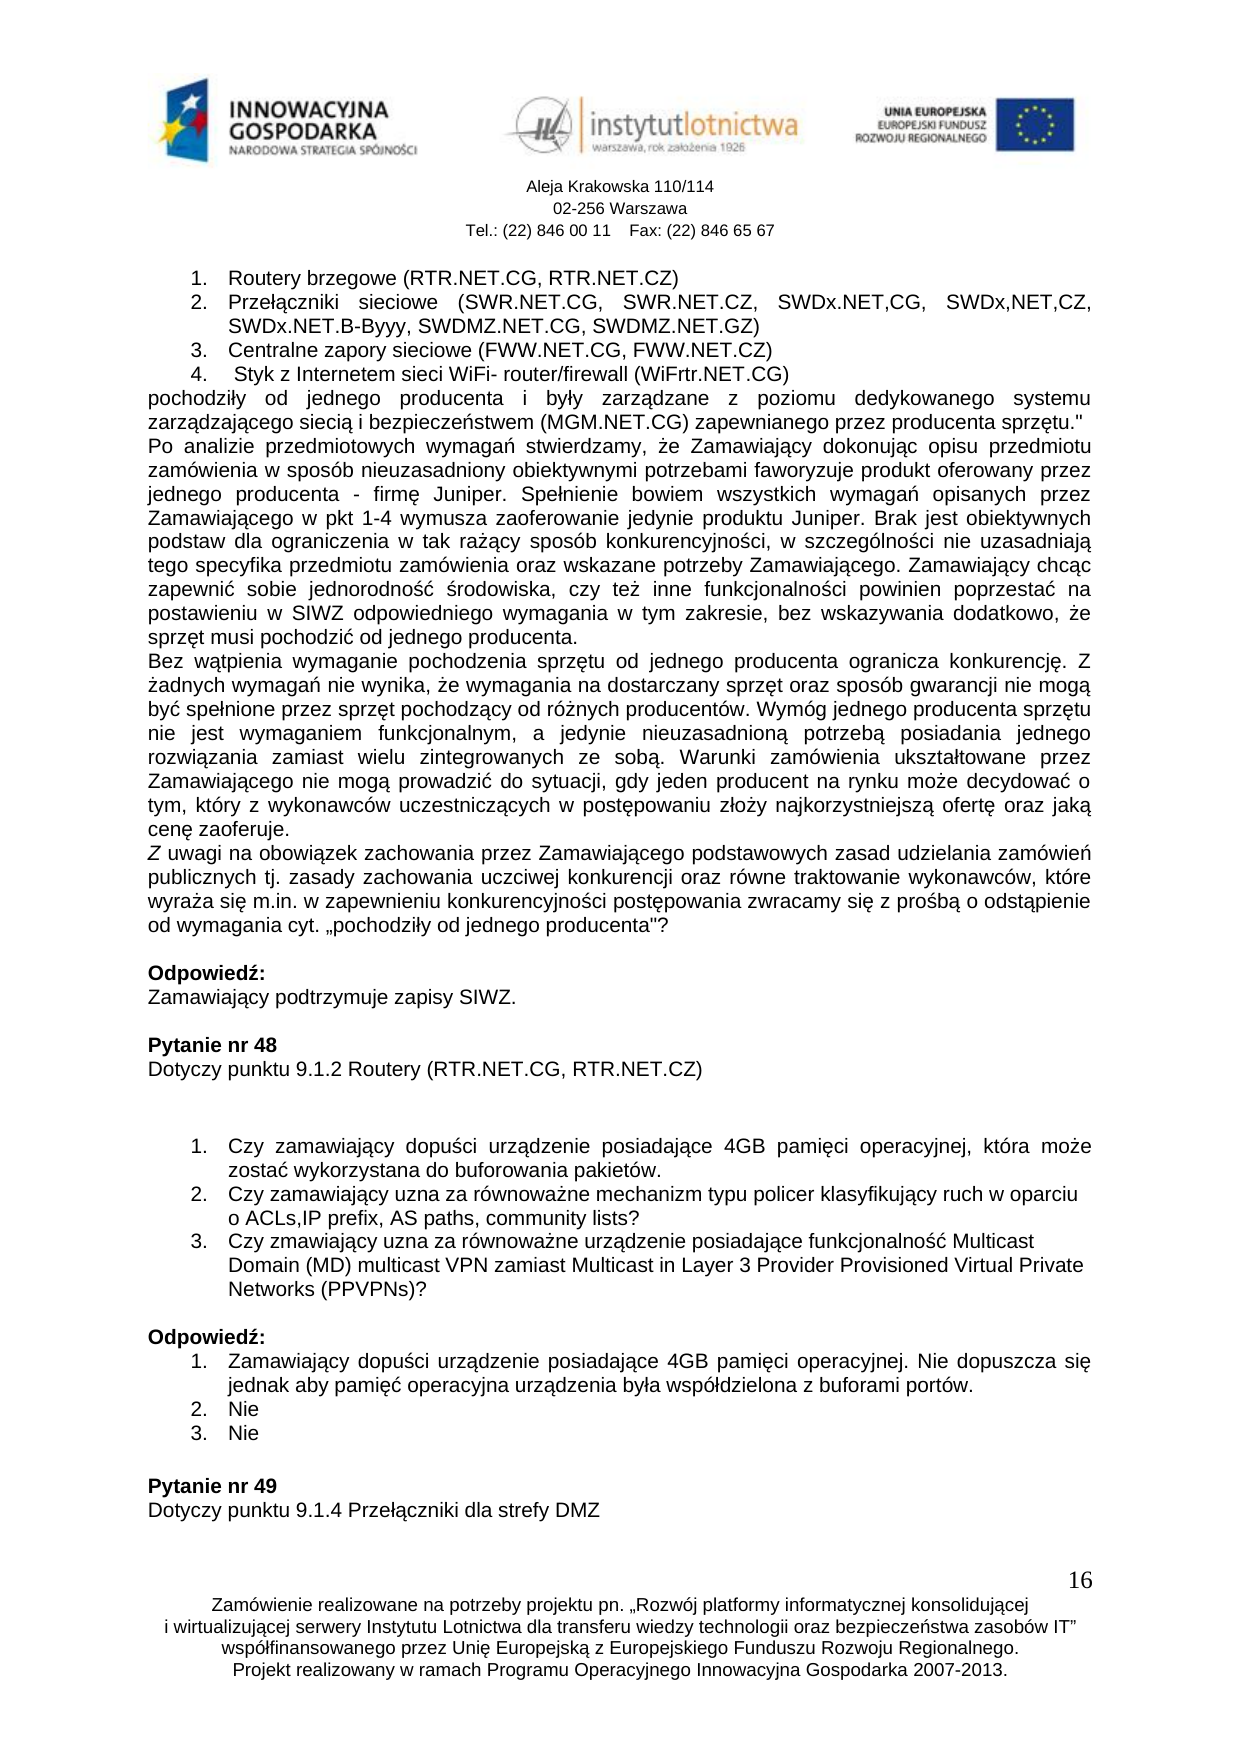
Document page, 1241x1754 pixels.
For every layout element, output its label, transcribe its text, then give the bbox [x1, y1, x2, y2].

text Dotyczy punktu 9.1.2 Routery (RTR.NET.CG, RTR.NET.CZ) [148, 1056, 1092, 1080]
picture [147, 73, 1093, 177]
text Bez wątpienia wymaganie pochodzenia sprzętu od jednego producenta ogranicza konkurencję. Z żadnych wymagań nie wynika, że wymagania na dostarczany sprzęt oraz sposób gwarancji nie mogą być spełnione przez sprzęt pochodzący od różnych producentów. Wymóg jednego producenta sprzętu nie jest wymaganiem funkcjonalnym, a jedynie nieuzasadnioną potrzebą posiadania jednego rozwiązania zamiast wielu zintegrowanych ze sobą. Warunki zamówienia ukształtowane przez Zamawiającego nie mogą prowadzić do sytuacji, gdy jeden producent na rynku może decydować o tym, który z wykonawców uczestniczących w postępowaniu złoży najkorzystniejszą ofertę oraz jaką cenę zaoferuje. [148, 649, 1092, 841]
list Czy zamawiający uzna za równoważne mechanizm typu policer klasyfikujący ruch w oparciu o ACLs,IP prefix, AS paths, community lists? [190, 1181, 1092, 1229]
text Zamawiający podtrzymuje zapisy SIWZ. [148, 984, 1092, 1008]
text Po analizie przedmiotowych wymagań stwierdzamy, że Zamawiający dokonując opisu przedmiotu zamówienia w sposób nieuzasadniony obiektywnymi potrzebami faworyzuje produkt oferowany przez jednego producenta - firmę Juniper. Spełnienie bowiem wszystkich wymagań opisanych przez Zamawiającego w pkt 1-4 wymusza zaoferowanie jedynie produktu Juniper. Brak jest obiektywnych podstaw dla ograniczenia w tak rażący sposób konkurencyjności, w szczególności nie uzasadniają tego specyfika przedmiotu zamówienia oraz wskazane potrzeby Zamawiającego. Zamawiający chcąc zapewnić sobie jednorodność środowiska, czy też inne funkcjonalności powinien poprzestać na postawieniu w SIWZ odpowiedniego wymagania w tym zakresie, bez wskazywania dodatkowo, że sprzęt musi pochodzić od jednego producenta. [148, 433, 1092, 649]
list Nie [190, 1397, 1092, 1421]
list Centralne zapory sieciowe (FWW.NET.CG, FWW.NET.CZ) [190, 338, 1092, 362]
text pochodziły od jednego producenta i były zarządzane z poziomu dedykowanego systemu zarządzającego siecią i bezpieczeństwem (MGM.NET.CG) zapewnianego przez producenta sprzętu." [148, 386, 1092, 433]
text Z uwagi na obowiązek zachowania przez Zamawiającego podstawowych zasad udzielania zamówień publicznych tj. zasady zachowania uczciwej konkurencji oraz równe traktowanie wykonawców, które wyraża się m.in. w zapewnieniu konkurencyjności postępowania zwracamy się z prośbą o odstąpienie od wymagania cyt. „pochodziły od jednego producenta"? [148, 841, 1092, 937]
list Przełączniki sieciowe (SWR.NET.CG, SWR.NET.CZ, SWDx.NET,CG, SWDx,NET,CZ, SWDx.NET.B-Byyy, SWDMZ.NET.CG, SWDMZ.NET.GZ) [190, 290, 1092, 338]
text Pytanie nr 49 [148, 1474, 1092, 1498]
text Odpowiedź: [148, 961, 1092, 984]
list Styk z Internetem sieci WiFi- router/firewall (WiFrtr.NET.CG) [190, 362, 1092, 386]
list Czy zamawiający dopuści urządzenie posiadające 4GB pamięci operacyjnej, która może zostać wykorzystana do buforowania pakietów. [190, 1133, 1092, 1181]
list Routery brzegowe (RTR.NET.CG, RTR.NET.CZ) [190, 266, 1092, 290]
list Nie [190, 1421, 1092, 1445]
list Zamawiający dopuści urządzenie posiadające 4GB pamięci operacyjnej. Nie dopuszcza się jednak aby pamięć operacyjna urządzenia była współdzielona z buforami portów. [190, 1349, 1092, 1397]
text Dotyczy punktu 9.1.4 Przełączniki dla strefy DMZ [148, 1498, 1092, 1522]
list Czy zmawiający uzna za równoważne urządzenie posiadające funkcjonalność Multicast Domain (MD) multicast VPN zamiast Multicast in Layer 3 Provider Provisioned Virtual Private Networks (PPVPNs)? [190, 1229, 1092, 1301]
text Pytanie nr 48 [148, 1032, 1092, 1056]
text Odpowiedź: [148, 1325, 1092, 1349]
